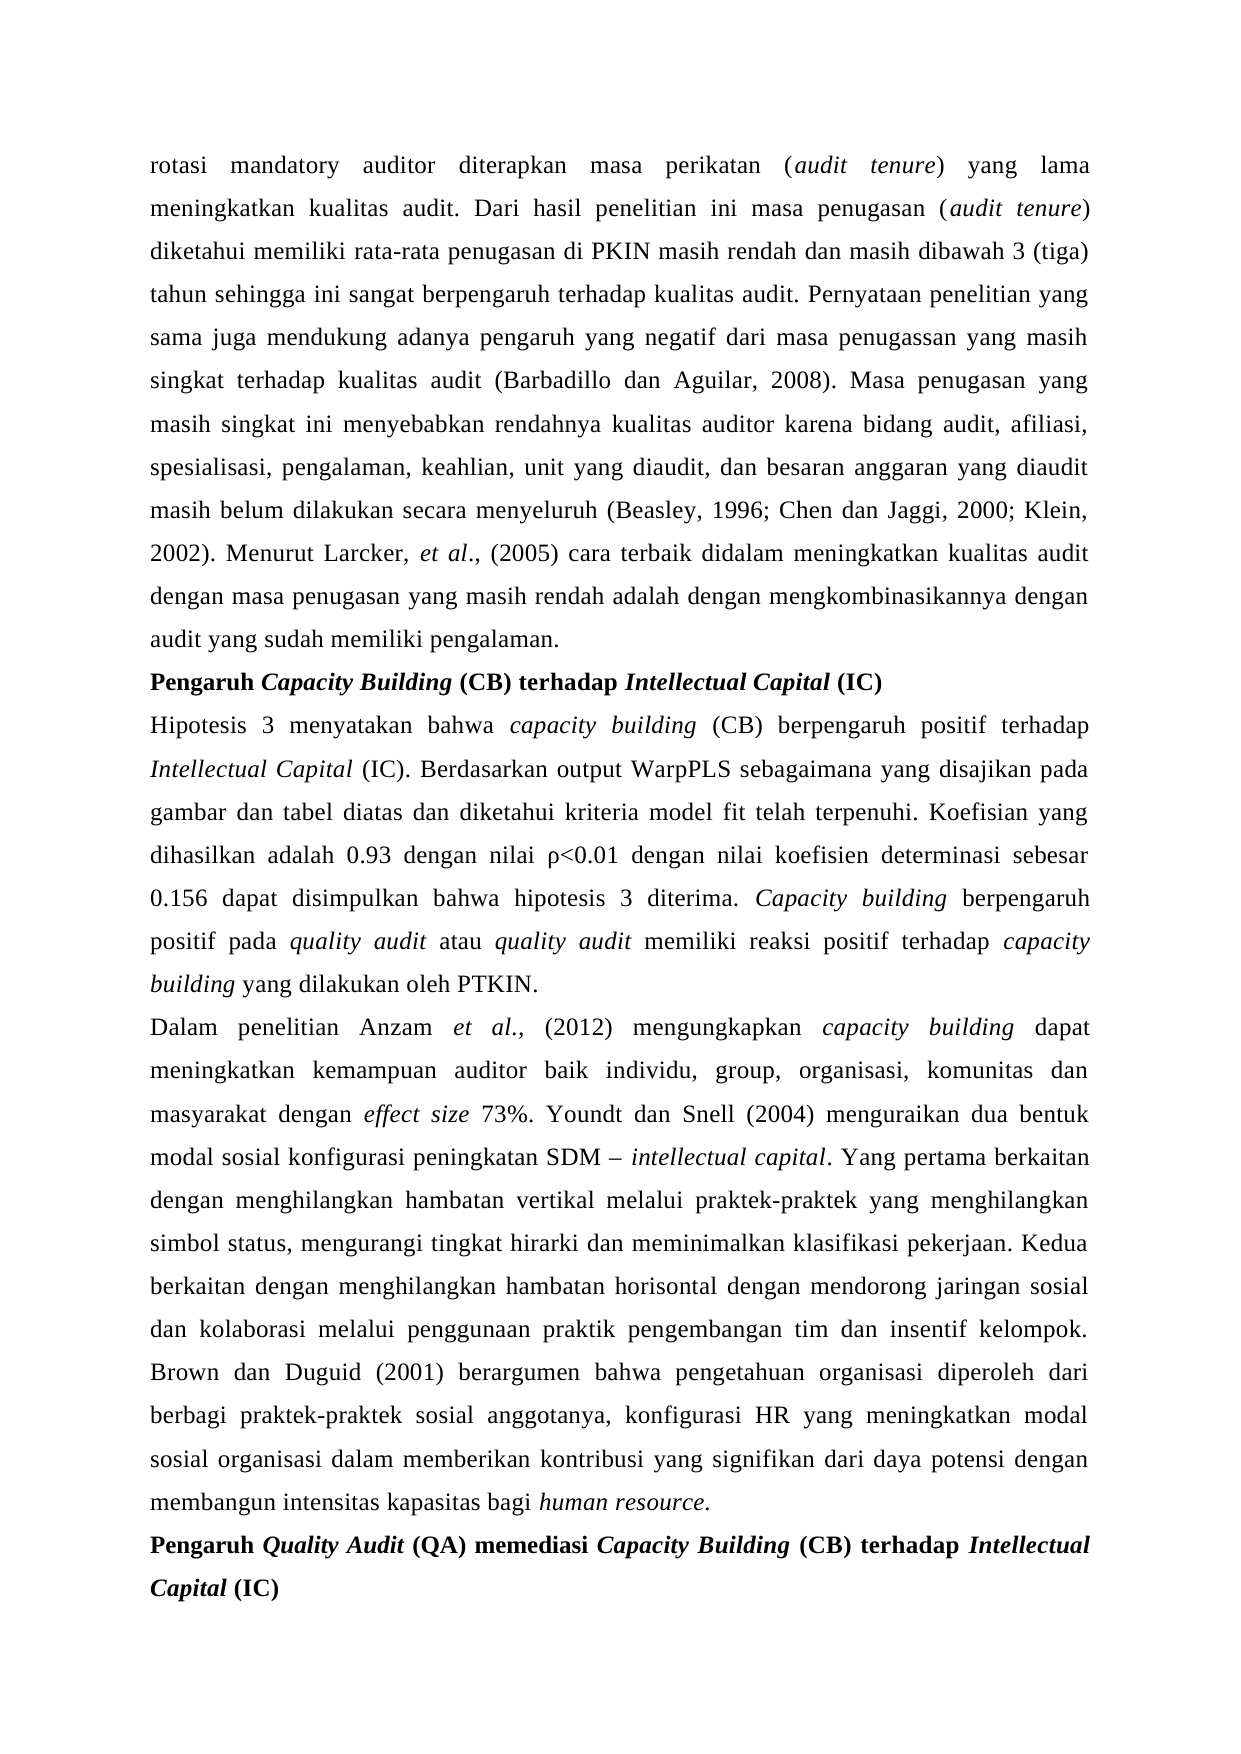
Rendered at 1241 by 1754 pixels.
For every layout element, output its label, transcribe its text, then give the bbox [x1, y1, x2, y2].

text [150, 150, 1090, 653]
text Dalam penelitian Anzam et al., (2012) mengungkapkan capacity building dapat meningkatkan kemampuan auditor baik individu, group, organisasi, komunitas dan masyarakat dengan effect size 73%. Youndt dan Snell (2004) menguraikan dua bentuk modal sosial konfigurasi peningkatan SDM – intellectual capital. Yang pertama berkaitan dengan menghilangkan hambatan vertikal melalui praktek-praktek yang menghilangkan simbol status, mengurangi tingkat hirarki dan meminimalkan klasifikasi pekerjaan. Kedua berkaitan dengan menghilangkan hambatan horisontal dengan mendorong jaringan sosial dan kolaborasi melalui penggunaan praktik pengembangan tim dan insentif kelompok. Brown dan Duguid (2001) berargumen bahwa pengetahuan organisasi diperoleh dari berbagi praktek-praktek sosial anggotanya, konfigurasi HR yang meningkatkan modal sosial organisasi dalam memberikan kontribusi yang signifikan dari daya potensi dengan membangun intensitas kapasitas bagi human resource. [150, 1012, 1090, 1516]
list Pengaruh Quality Audit (QA) memediasi Capacity Building (CB) terhadap Intellectual Capital (IC) [150, 1530, 1090, 1602]
list Pengaruh Capacity Building (CB) terhadap Intellectual Capital (IC) [150, 667, 1090, 696]
text Hipotesis 3 menyatakan bahwa capacity building (CB) berpengaruh positif terhadap Intellectual Capital (IC). Berdasarkan output WarpPLS sebagaimana yang disajikan pada gambar dan tabel diatas dan diketahui kriteria model fit telah terpenuhi. Koefisian yang dihasilkan adalah 0.93 dengan nilai ρ<0.01 dengan nilai koefisien determinasi sebesar 0.156 dapat disimpulkan bahwa hipotesis 3 diterima. Capacity building berpengaruh positif pada quality audit atau quality audit memiliki reaksi positif terhadap capacity building yang dilakukan oleh PTKIN. [150, 711, 1090, 998]
